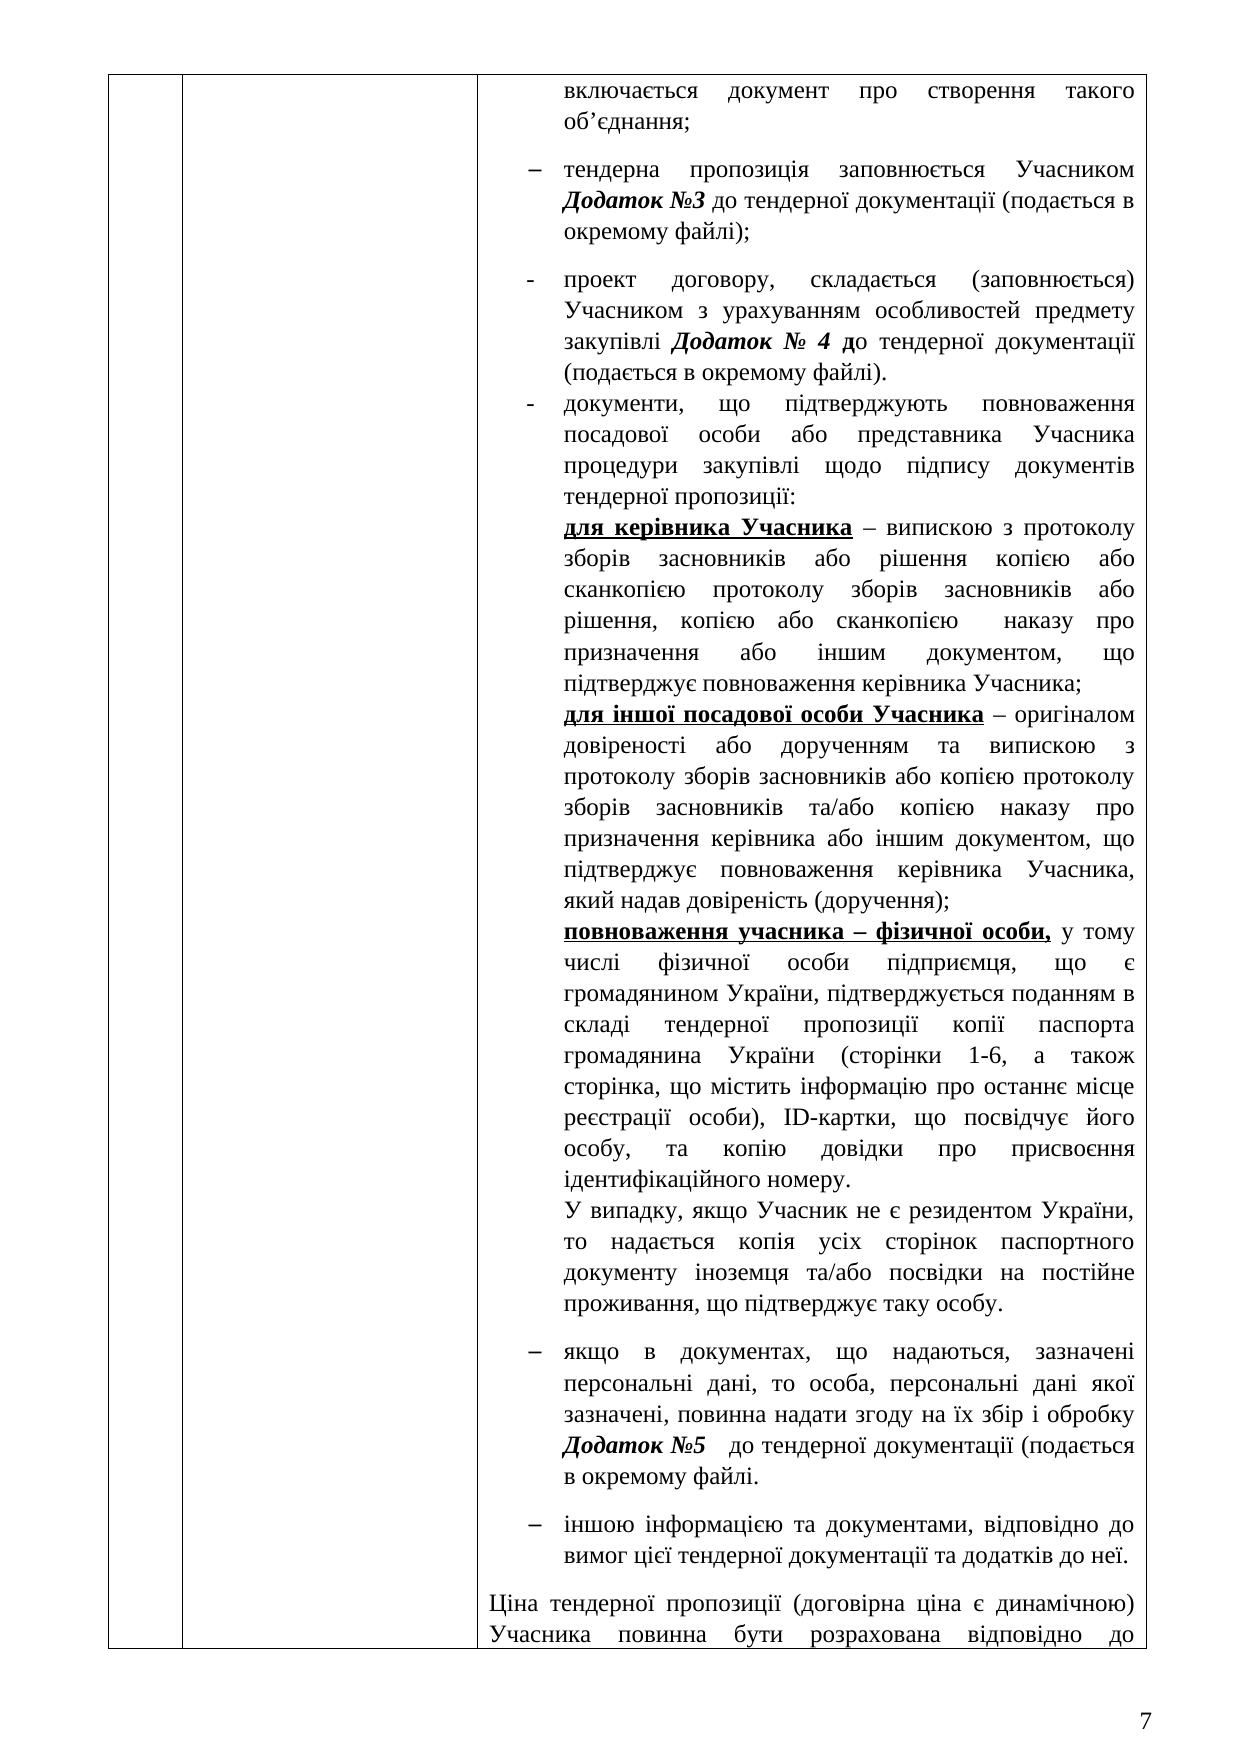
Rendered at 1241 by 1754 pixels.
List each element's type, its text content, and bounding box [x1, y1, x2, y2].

table_cell 1 [109, 75, 182, 1648]
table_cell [478, 75, 1146, 1648]
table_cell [183, 75, 477, 1648]
